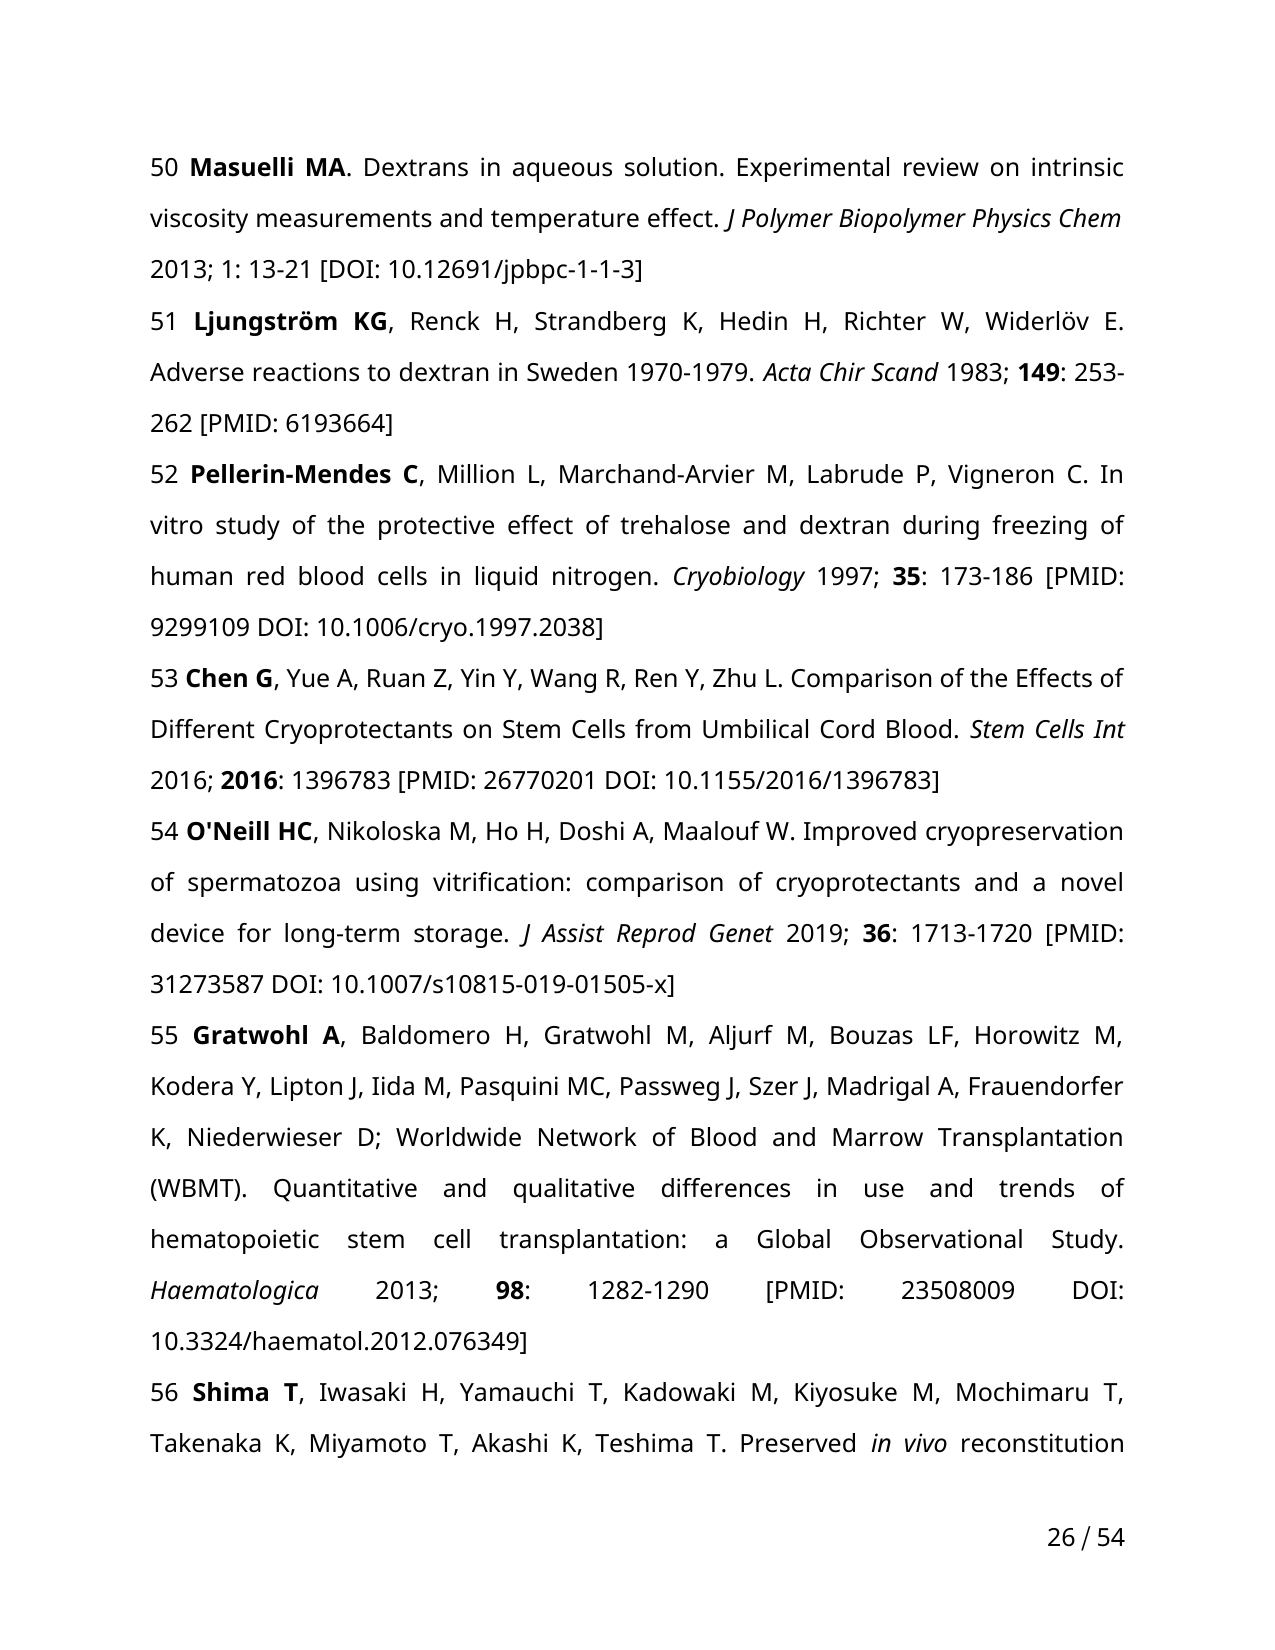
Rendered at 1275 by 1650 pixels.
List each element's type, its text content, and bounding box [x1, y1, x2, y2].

text 50 Masuelli MA. Dextrans in aqueous solution. Experimental review on intrinsic viscosity measurements and temperature effect. J Polymer Biopolymer Physics Chem 2013; 1: 13-21 [DOI: 10.12691/jpbpc-1-1-3] [150, 150, 1125, 286]
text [150, 1375, 1125, 1460]
text 52 Pellerin-Mendes C, Million L, Marchand-Arvier M, Labrude P, Vigneron C. In vitro study of the protective effect of trehalose and dextran during freezing of human red blood cells in liquid nitrogen. Cryobiology 1997; 35: 173-186 [PMID: 9299109 DOI: 10.1006/cryo.1997.2038] [150, 456, 1125, 643]
text 54 O'Neill HC, Nikoloska M, Ho H, Doshi A, Maalouf W. Improved cryopreservation of spermatozoa using vitrification: comparison of cryoprotectants and a novel device for long-term storage. J Assist Reprod Genet 2019; 36: 1713-1720 [PMID: 31273587 DOI: 10.1007/s10815-019-01505-x] [150, 813, 1125, 1001]
text 55 Gratwohl A, Baldomero H, Gratwohl M, Aljurf M, Bouzas LF, Horowitz M, Kodera Y, Lipton J, Iida M, Pasquini MC, Passweg J, Szer J, Madrigal A, Frauendorfer K, Niederwieser D; Worldwide Network of Blood and Marrow Transplantation (WBMT). Quantitative and qualitative differences in use and trends of hematopoietic stem cell transplantation: a Global Observational Study. Haematologica 2013; 98: 1282-1290 [PMID: 23508009 DOI: 10.3324/haematol.2012.076349] [150, 1018, 1125, 1358]
text 51 Ljungström KG, Renck H, Strandberg K, Hedin H, Richter W, Widerlöv E. Adverse reactions to dextran in Sweden 1970-1979. Acta Chir Scand 1983; 149: 253-262 [PMID: 6193664] [150, 303, 1125, 439]
text 53 Chen G, Yue A, Ruan Z, Yin Y, Wang R, Ren Y, Zhu L. Comparison of the Effects of Different Cryoprotectants on Stem Cells from Umbilical Cord Blood. Stem Cells Int 2016; 2016: 1396783 [PMID: 26770201 DOI: 10.1155/2016/1396783] [150, 660, 1125, 797]
